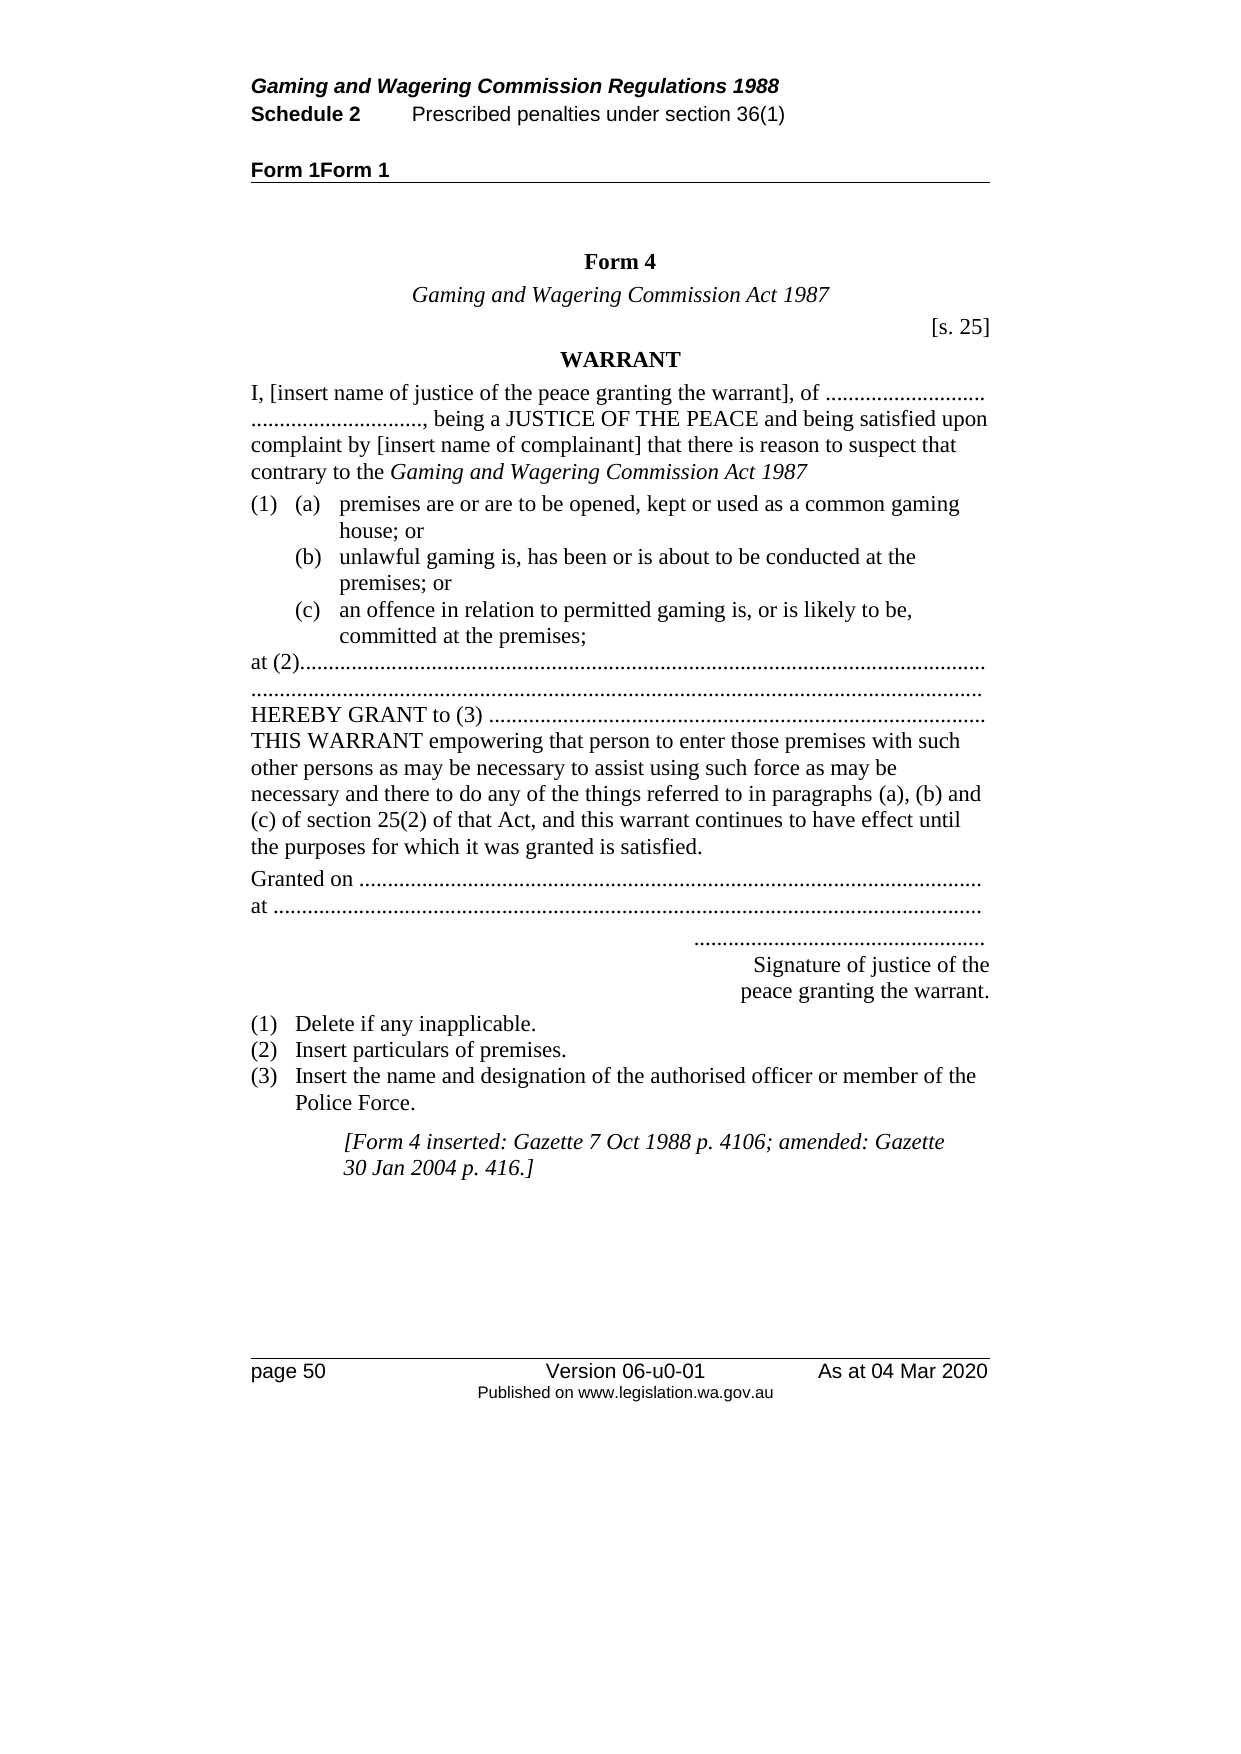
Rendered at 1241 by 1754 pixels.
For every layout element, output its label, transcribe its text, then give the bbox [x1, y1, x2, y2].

text [s. 25] [251, 313, 990, 340]
text peace granting the warrant. [693, 977, 990, 1003]
text (3) Insert the name and designation of the authorised officer or member of the Police Force. [251, 1062, 990, 1115]
text HEREBY GRANT to (3) ....................................................................................... [251, 701, 990, 727]
text at ............................................................................................................................ [251, 892, 990, 918]
text Signature of justice of the [693, 951, 990, 977]
text (2) Insert particulars of premises. [251, 1036, 990, 1062]
text [Form 4 inserted: Gazette 7 Oct 1988 p. 4106; amended: Gazette 30 Jan 2004 p. 416.] [251, 1128, 990, 1180]
text ................................................................................................................................ [251, 675, 990, 701]
text (1) Delete if any inapplicable. [251, 1010, 990, 1036]
text THIS WARRANT empowering that person to enter those premises with such other persons as may be necessary to assist using such force as may be necessary and there to do any of the things referred to in paragraphs (a), (b) and (c) of section 25(2) of that Act, and this warrant continues to have effect until the purposes for which it was granted is satisfied. [251, 727, 990, 859]
text Gaming and Wagering Commission Act 1987 [251, 281, 990, 307]
text Granted on ............................................................................................................. [251, 866, 990, 892]
text ................................................... [693, 924, 990, 951]
text at (2)........................................................................................................................ [251, 648, 990, 675]
text (c) an offence in relation to permitted gaming is, or is likely to be, committed at the premises; [251, 596, 990, 648]
text (b) unlawful gaming is, has been or is about to be conducted at the premises; or [251, 543, 990, 596]
text I, [insert name of justice of the peace granting the warrant], of ............................ .............................., being a JUSTICE OF THE PEACE and being satisfied upon complaint by [insert name of complainant] that there is reason to suspect that contrary to the Gaming and Wagering Commission Act 1987 [251, 379, 990, 484]
text (1) (a) premises are or are to be opened, kept or used as a common gaming house; or [251, 490, 990, 543]
text WARRANT [251, 346, 990, 372]
subtitle Form 4 [251, 247, 990, 274]
